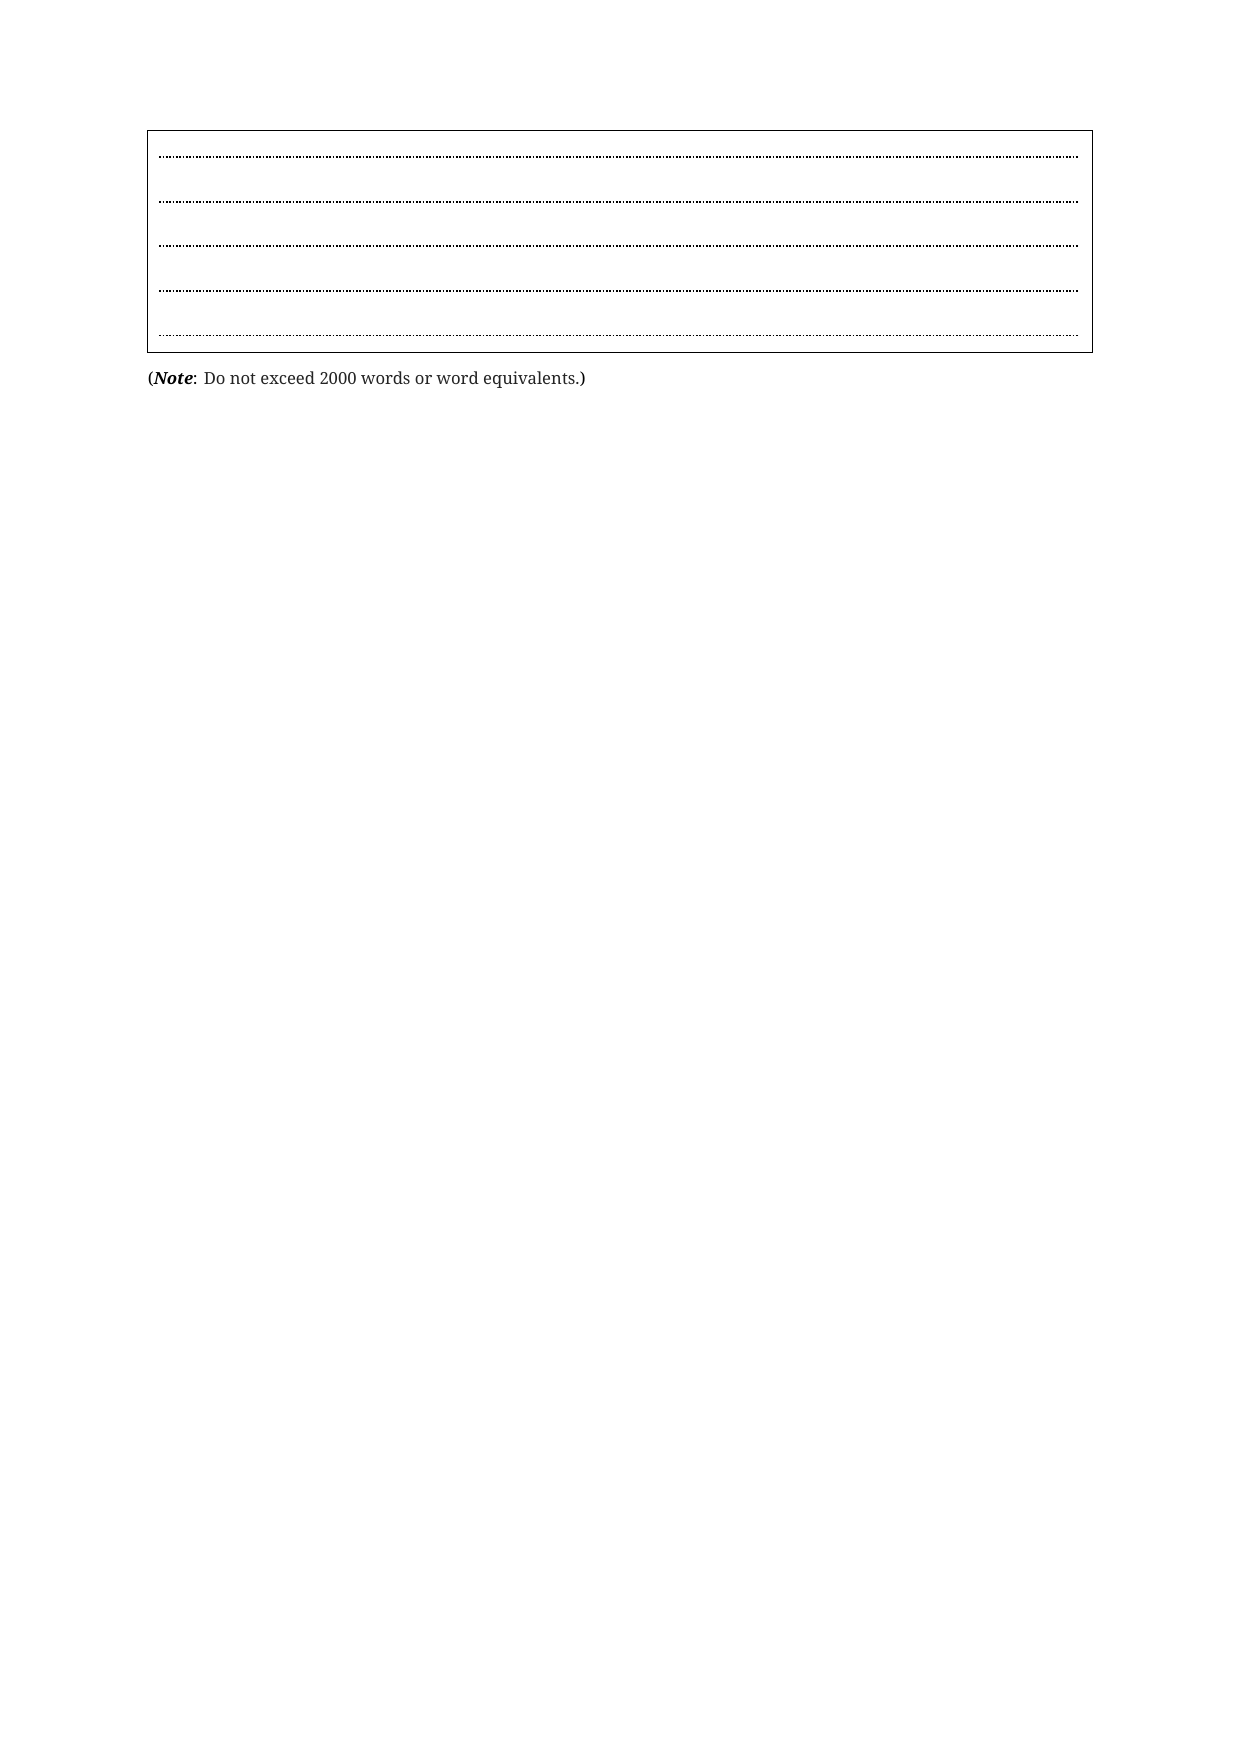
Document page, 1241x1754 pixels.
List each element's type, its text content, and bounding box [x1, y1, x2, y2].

text (Note: Do not exceed 2000 words or word equivalents.) [148, 359, 1092, 391]
table_cell Expected results: [148, 131, 1092, 352]
